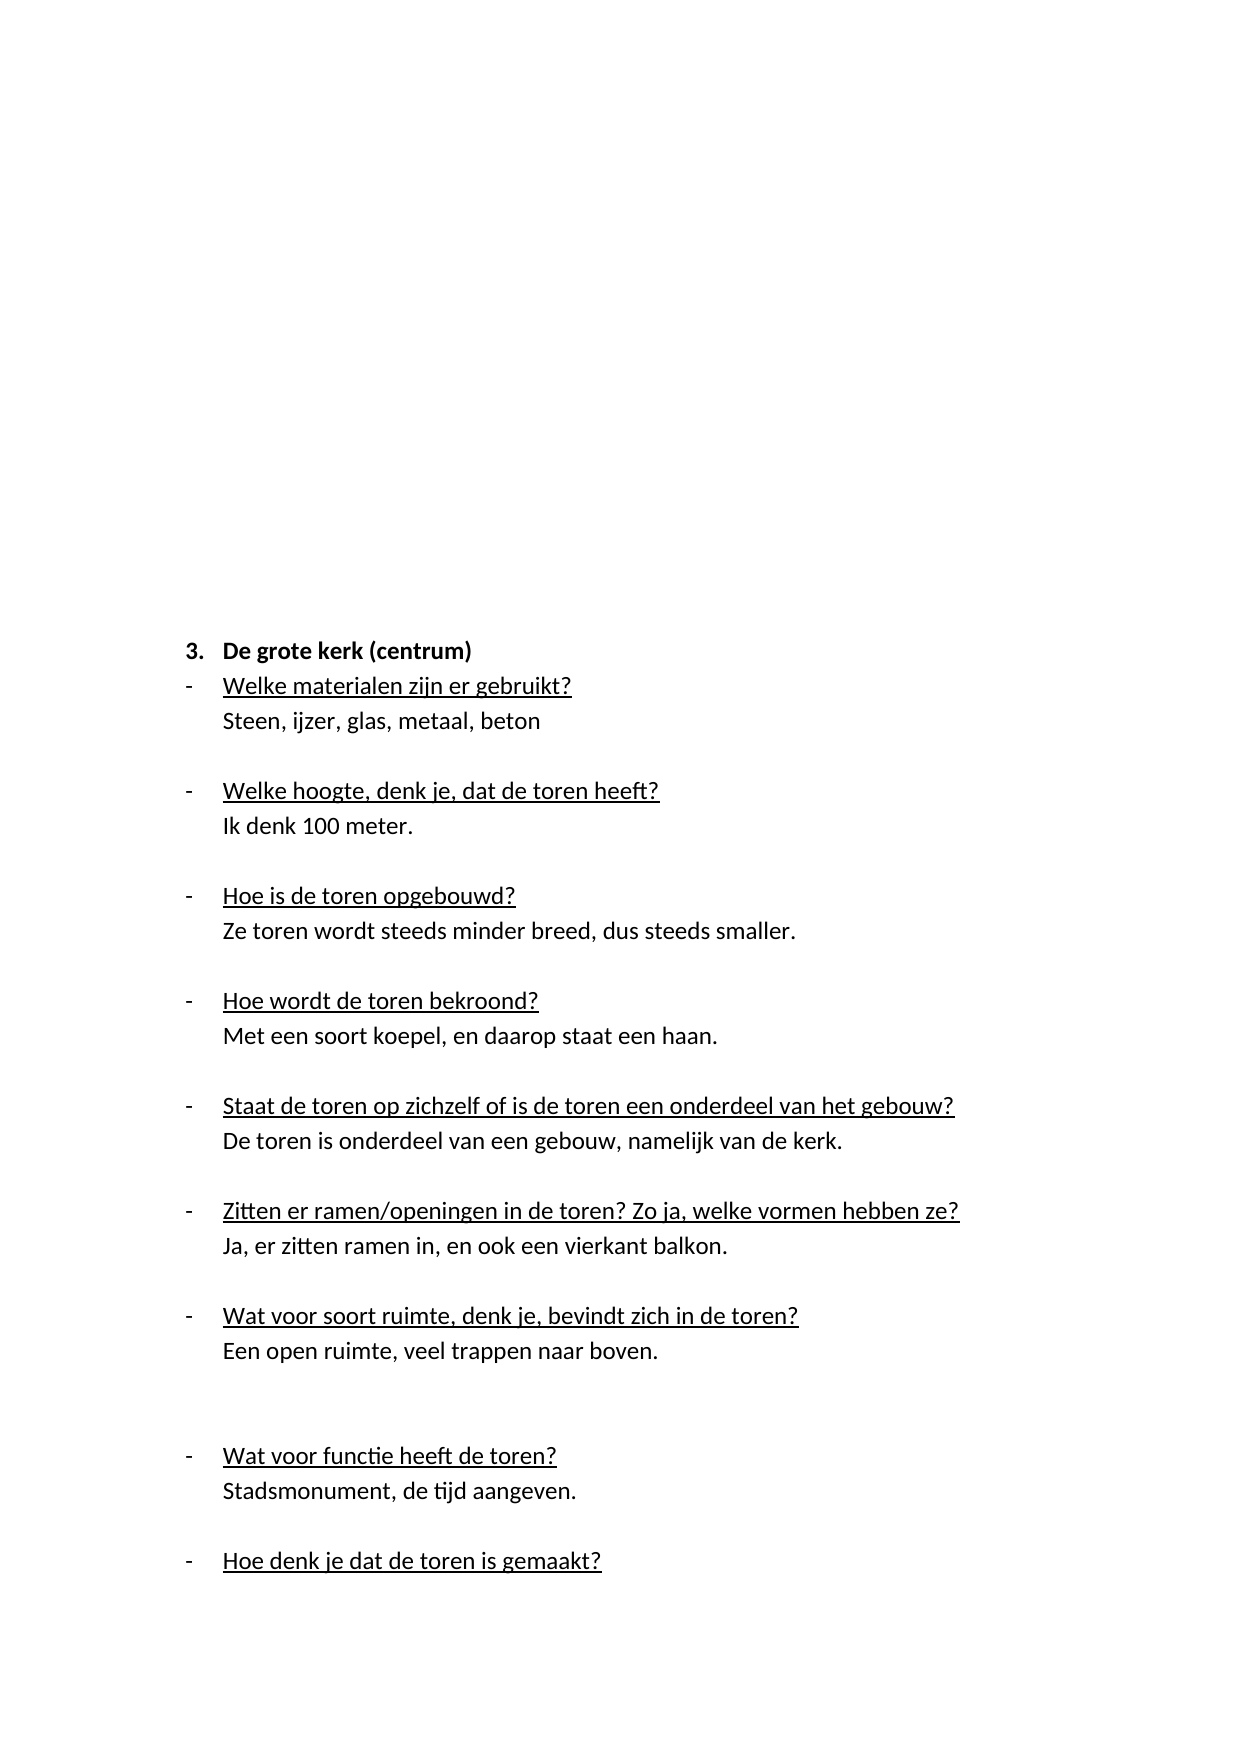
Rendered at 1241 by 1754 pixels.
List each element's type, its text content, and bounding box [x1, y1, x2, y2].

list Ik denk . [223, 810, 1093, 841]
list Hoe denk je dat de toren is gemaakt? [185, 1545, 1093, 1576]
list Ja, er zitten ramen in, en ook een vierkant balkon. [223, 1230, 1093, 1261]
list Hoe wordt de toren bekroond? [185, 985, 1093, 1016]
list Staat de toren op zichzelf of is de toren een onderdeel van het gebouw? [185, 1090, 1093, 1121]
list Wat voor soort ruimte, denk je, bevindt zich in de toren? [185, 1300, 1093, 1331]
list Stadsmonument, de tijd aangeven. [223, 1475, 1093, 1506]
list Hoe is de toren opgebouwd? [185, 880, 1093, 911]
list Welke materialen zijn er gebruikt? [185, 670, 1093, 701]
list De grote kerk (centrum) [185, 635, 1093, 666]
list De toren is onderdeel van een gebouw, namelijk van de kerk. [223, 1125, 1093, 1156]
list Wat voor functie heeft de toren? [185, 1440, 1093, 1471]
list Zitten er ramen/openingen in de toren? Zo ja, welke vormen hebben ze? [185, 1195, 1093, 1226]
list Ze toren wordt steeds minder breed, dus steeds smaller. [223, 915, 1093, 946]
list Een open ruimte, veel trappen naar boven. [223, 1335, 1093, 1366]
list Steen, ijzer, glas, metaal, beton [223, 705, 1093, 736]
list Met een soort koepel, en daarop staat een haan. [223, 1020, 1093, 1051]
list Welke hoogte, denk je, dat de toren heeft? [185, 775, 1093, 806]
